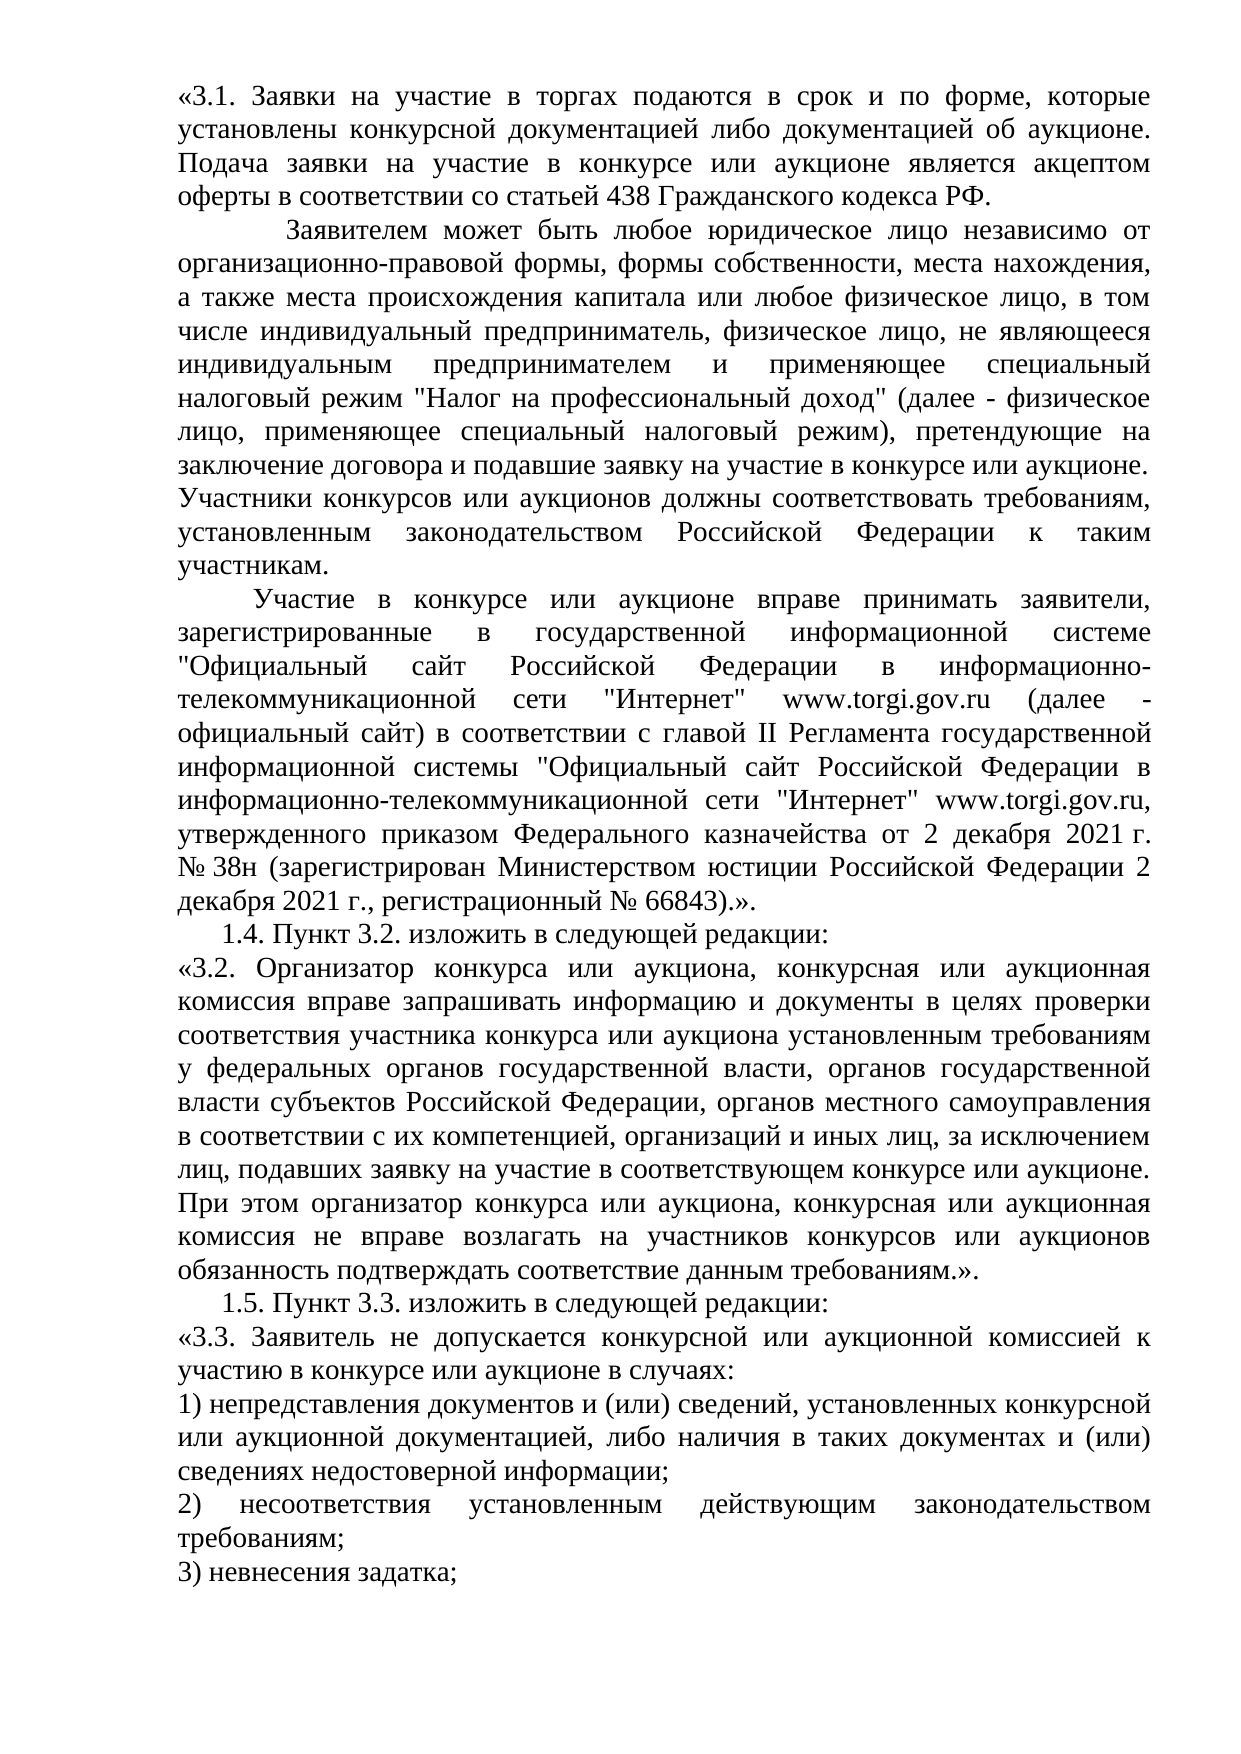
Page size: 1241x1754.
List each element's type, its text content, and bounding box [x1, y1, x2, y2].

text 1) непредставления документов и (или) сведений, установленных конкурсной или аукционной документацией, либо наличия в таких документах и (или) сведениях недостоверной информации; [177, 1386, 1152, 1487]
text 1.4. Пункт 3.2. изложить в следующей редакции: [177, 916, 1152, 950]
text Участие в конкурсе или аукционе вправе принимать заявители, зарегистрированные в государственной информационной системе "Официальный сайт Российской Федерации в информационно-телекоммуникационной сети "Интернет" www.torgi.gov.ru (далее - официальный сайт) в соответствии с главой II Регламента государственной информационной системы "Официальный сайт Российской Федерации в информационно-телекоммуникационной сети "Интернет" www.torgi.gov.ru, утвержденного приказом Федерального казначейства от 2 декабря 2021 г. № 38н (зарегистрирован Министерством юстиции Российской Федерации 2 декабря 2021 г., регистрационный № 66843).». [177, 581, 1152, 916]
text 1.5. Пункт 3.3. изложить в следующей редакции: [177, 1285, 1152, 1319]
text Участники конкурсов или аукционов должны соответствовать требованиям, установленным законодательством Российской Федерации к таким участникам. [177, 480, 1152, 581]
text 3) невнесения задатка; [177, 1554, 1152, 1587]
text 2) несоответствия установленным действующим законодательством требованиям; [177, 1487, 1152, 1554]
text Заявителем может быть любое юридическое лицо независимо от организационно-правовой формы, формы собственности, места нахождения, а также места происхождения капитала или любое физическое лицо, в том числе индивидуальный предприниматель, физическое лицо, не являющееся индивидуальным предпринимателем и применяющее специальный налоговый режим "Налог на профессиональный доход" (далее - физическое лицо, применяющее специальный налоговый режим), претендующие на заключение договора и подавшие заявку на участие в конкурсе или аукционе. [177, 212, 1152, 480]
text «3.1. Заявки на участие в торгах подаются в срок и по форме, которые установлены конкурсной документацией либо документацией об аукционе. Подача заявки на участие в конкурсе или аукционе является акцептом оферты в соответствии со статьей 438 Гражданского кодекса РФ. [177, 78, 1152, 212]
text «3.2. Организатор конкурса или аукциона, конкурсная или аукционная комиссия вправе запрашивать информацию и документы в целях проверки соответствия участника конкурса или аукциона установленным требованиям у федеральных органов государственной власти, органов государственной власти субъектов Российской Федерации, органов местного самоуправления в соответствии с их компетенцией, организаций и иных лиц, за исключением лиц, подавших заявку на участие в соответствующем конкурсе или аукционе. При этом организатор конкурса или аукциона, конкурсная или аукционная комиссия не вправе возлагать на участников конкурсов или аукционов обязанность подтверждать соответствие данным требованиям.». [177, 950, 1152, 1285]
text «3.3. Заявитель не допускается конкурсной или аукционной комиссией к участию в конкурсе или аукционе в случаях: [177, 1319, 1152, 1386]
